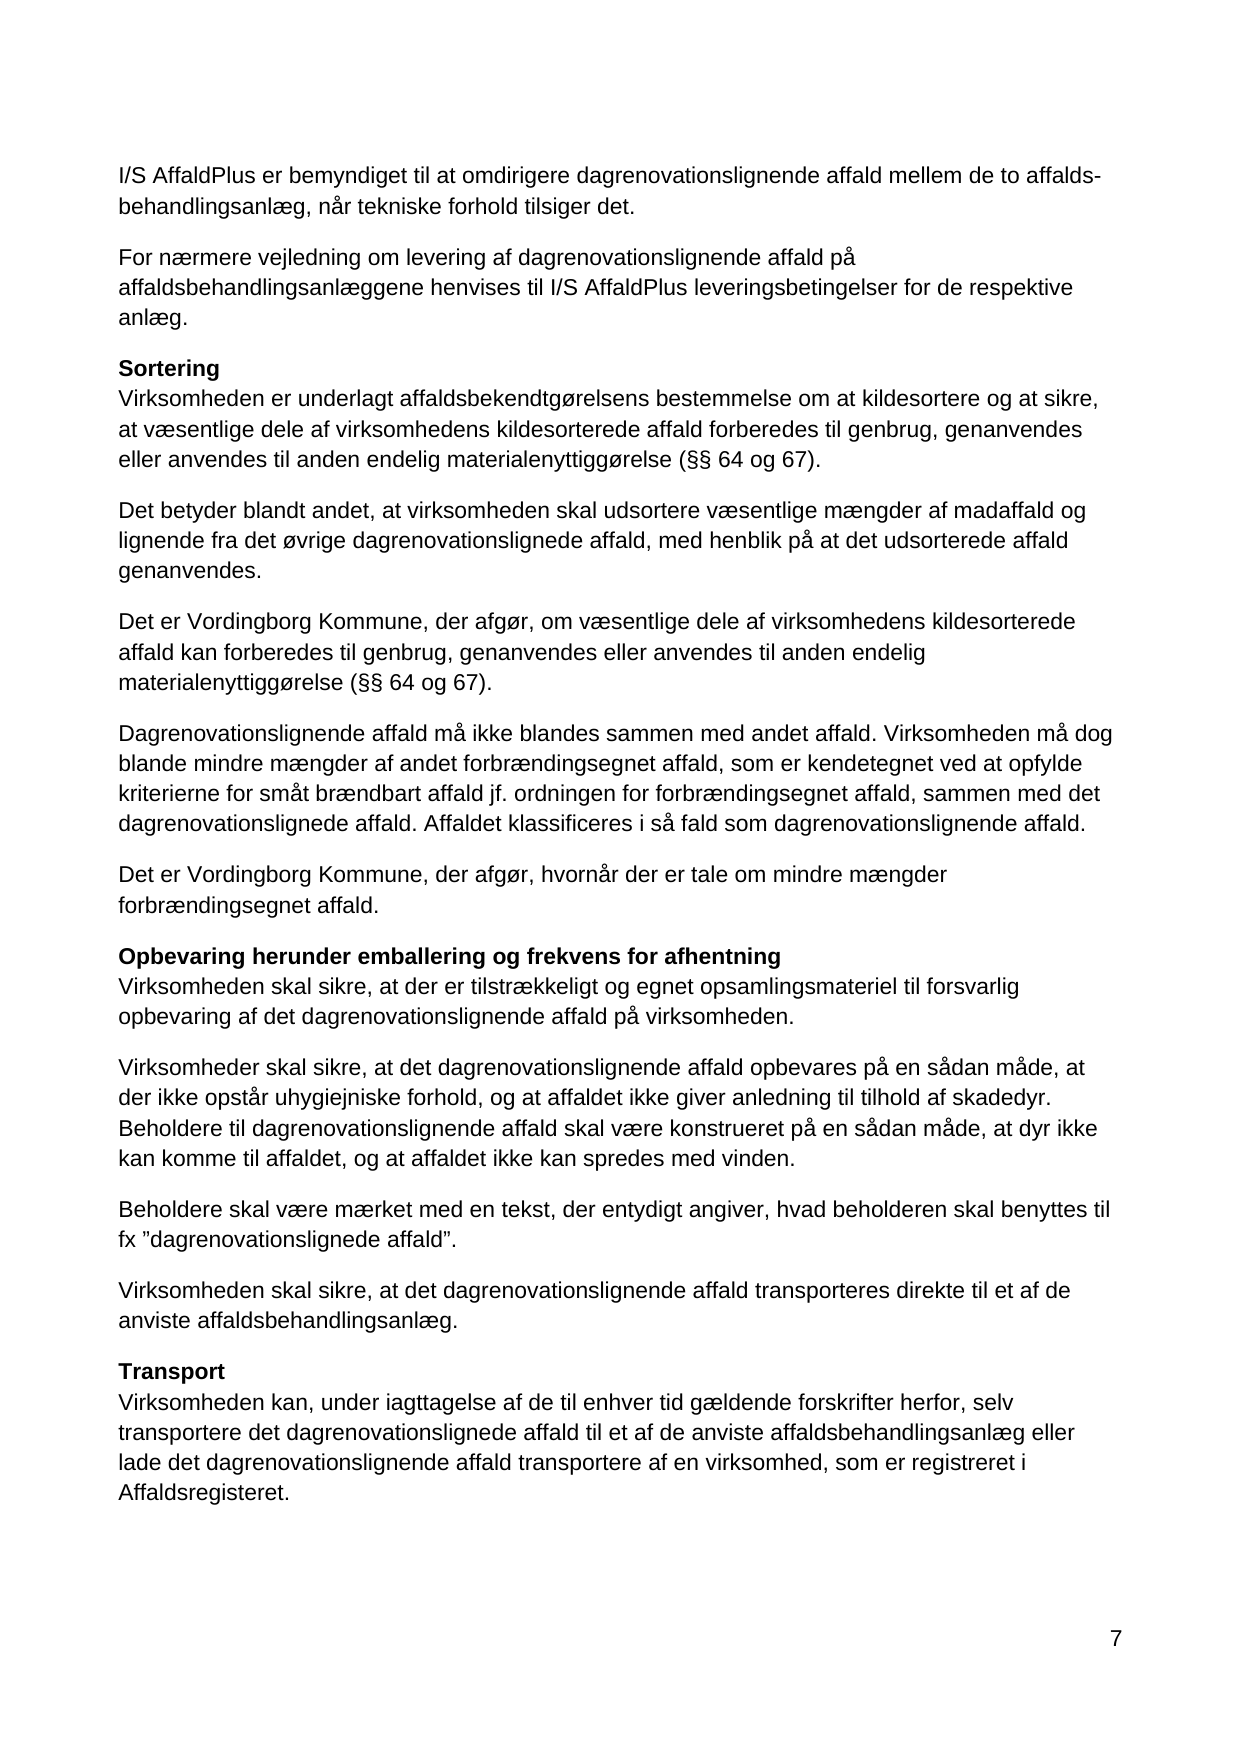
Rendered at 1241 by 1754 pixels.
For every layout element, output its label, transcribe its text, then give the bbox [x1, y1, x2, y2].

text Virksomheden skal sikre, at det dagrenovationslignende affald transporteres direkte til et af de anviste affaldsbehandlingsanlæg. [118, 1277, 1122, 1334]
text Dagrenovationslignende affald må ikke blandes sammen med andet affald. Virksomheden må dog blande mindre mængder af andet forbrændingsegnet affald, som er kendetegnet ved at opfylde kriterierne for småt brændbart affald jf. ordningen for forbrændingsegnet affald, sammen med det dagrenovationslignede affald. Affaldet klassificeres i så fald som dagrenovationslignende affald. [118, 720, 1122, 837]
text Virksomheder skal sikre, at det dagrenovationslignende affald opbevares på en sådan måde, at der ikke opstår uhygiejniske forhold, og at affaldet ikke giver anledning til tilhold af skadedyr. Beholdere til dagrenovationslignende affald skal være konstrueret på en sådan måde, at dyr ikke kan komme til affaldet, og at affaldet ikke kan spredes med vinden. [118, 1054, 1122, 1171]
text Det betyder blandt andet, at virksomheden skal udsortere væsentlige mængder af madaffald og lignende fra det øvrige dagrenovationslignede affald, med henblik på at det udsorterede affald genanvendes. [118, 497, 1122, 584]
text Beholdere skal være mærket med en tekst, der entydigt angiver, hvad beholderen skal benyttes til fx ”dagrenovationslignede affald”. [118, 1196, 1122, 1252]
text Virksomheden kan, under iagttagelse af de til enhver tid gældende forskrifter herfor, selv transportere det dagrenovationslignede affald til et af de anviste affaldsbehandlingsanlæg eller lade det dagrenovationslignende affald transportere af en virksomhed, som er registreret i Affaldsregisteret. [118, 1388, 1122, 1506]
text Transport [118, 1358, 1122, 1385]
text Sortering [118, 355, 1122, 382]
text Virksomheden er underlagt affaldsbekendtgørelsens bestemmelse om at kildesortere og at sikre, at væsentlige dele af virksomhedens kildesorterede affald forberedes til genbrug, genanvendes eller anvendes til anden endelig materialenyttiggørelse (§§ 64 og 67). [118, 385, 1122, 472]
text Det er Vordingborg Kommune, der afgør, om væsentlige dele af virksomhedens kildesorterede affald kan forberedes til genbrug, genanvendes eller anvendes til anden endelig materialenyttiggørelse (§§ 64 og 67). [118, 608, 1122, 695]
text Det er Vordingborg Kommune, der afgør, hvornår der er tale om mindre mængder forbrændingsegnet affald. [118, 861, 1122, 918]
text For nærmere vejledning om levering af dagrenovationslignende affald på affaldsbehandlingsanlæggene henvises til I/S AffaldPlus leveringsbetingelser for de respektive anlæg. [118, 244, 1122, 331]
text I/S AffaldPlus er bemyndiget til at omdirigere dagrenovationslignende affald mellem de to affalds-behandlingsanlæg, når tekniske forhold tilsiger det. [118, 162, 1122, 219]
text Opbevaring herunder emballering og frekvens for afhentning [118, 943, 1122, 969]
text Virksomheden skal sikre, at der er tilstrækkeligt og egnet opsamlingsmateriel til forsvarlig opbevaring af det dagrenovationslignende affald på virksomheden. [118, 973, 1122, 1029]
